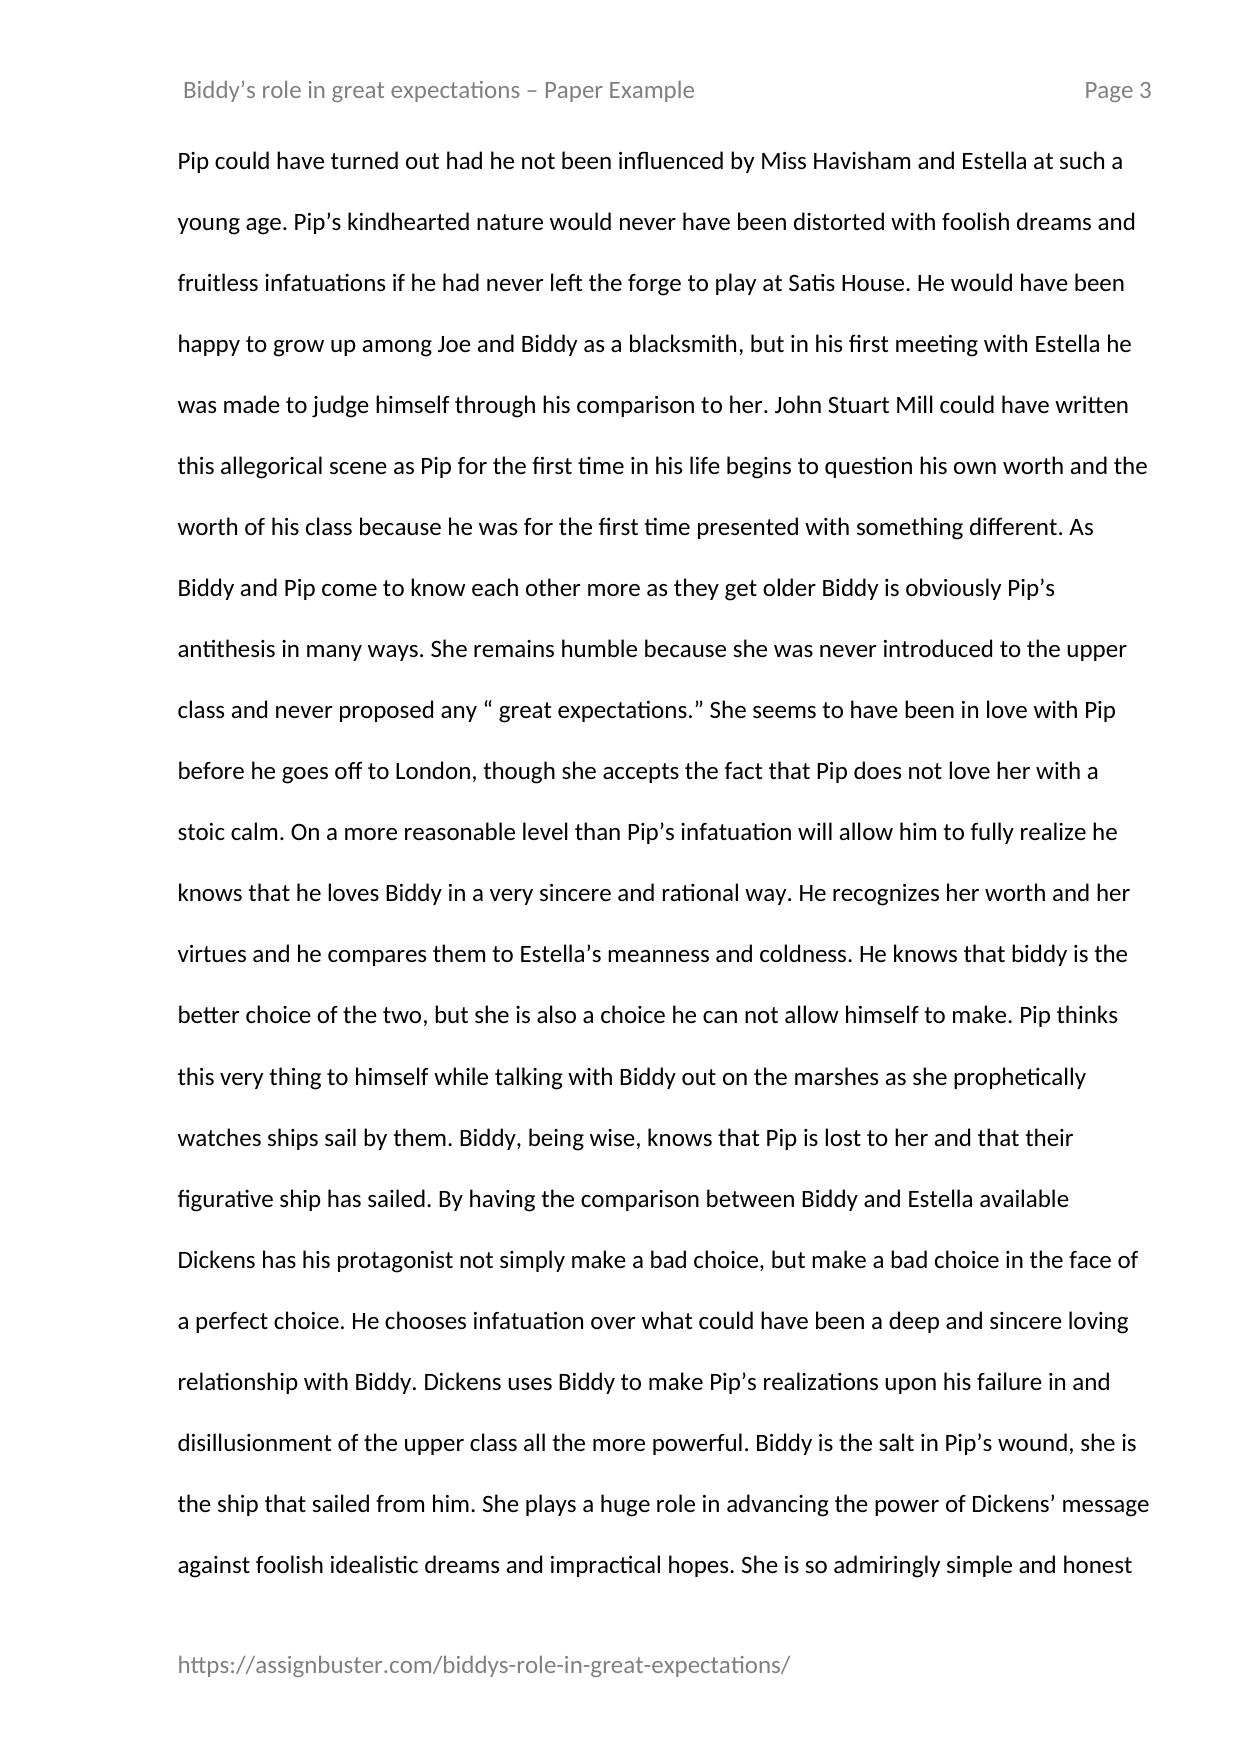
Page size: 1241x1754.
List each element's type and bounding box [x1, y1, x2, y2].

text [177, 145, 1152, 1579]
